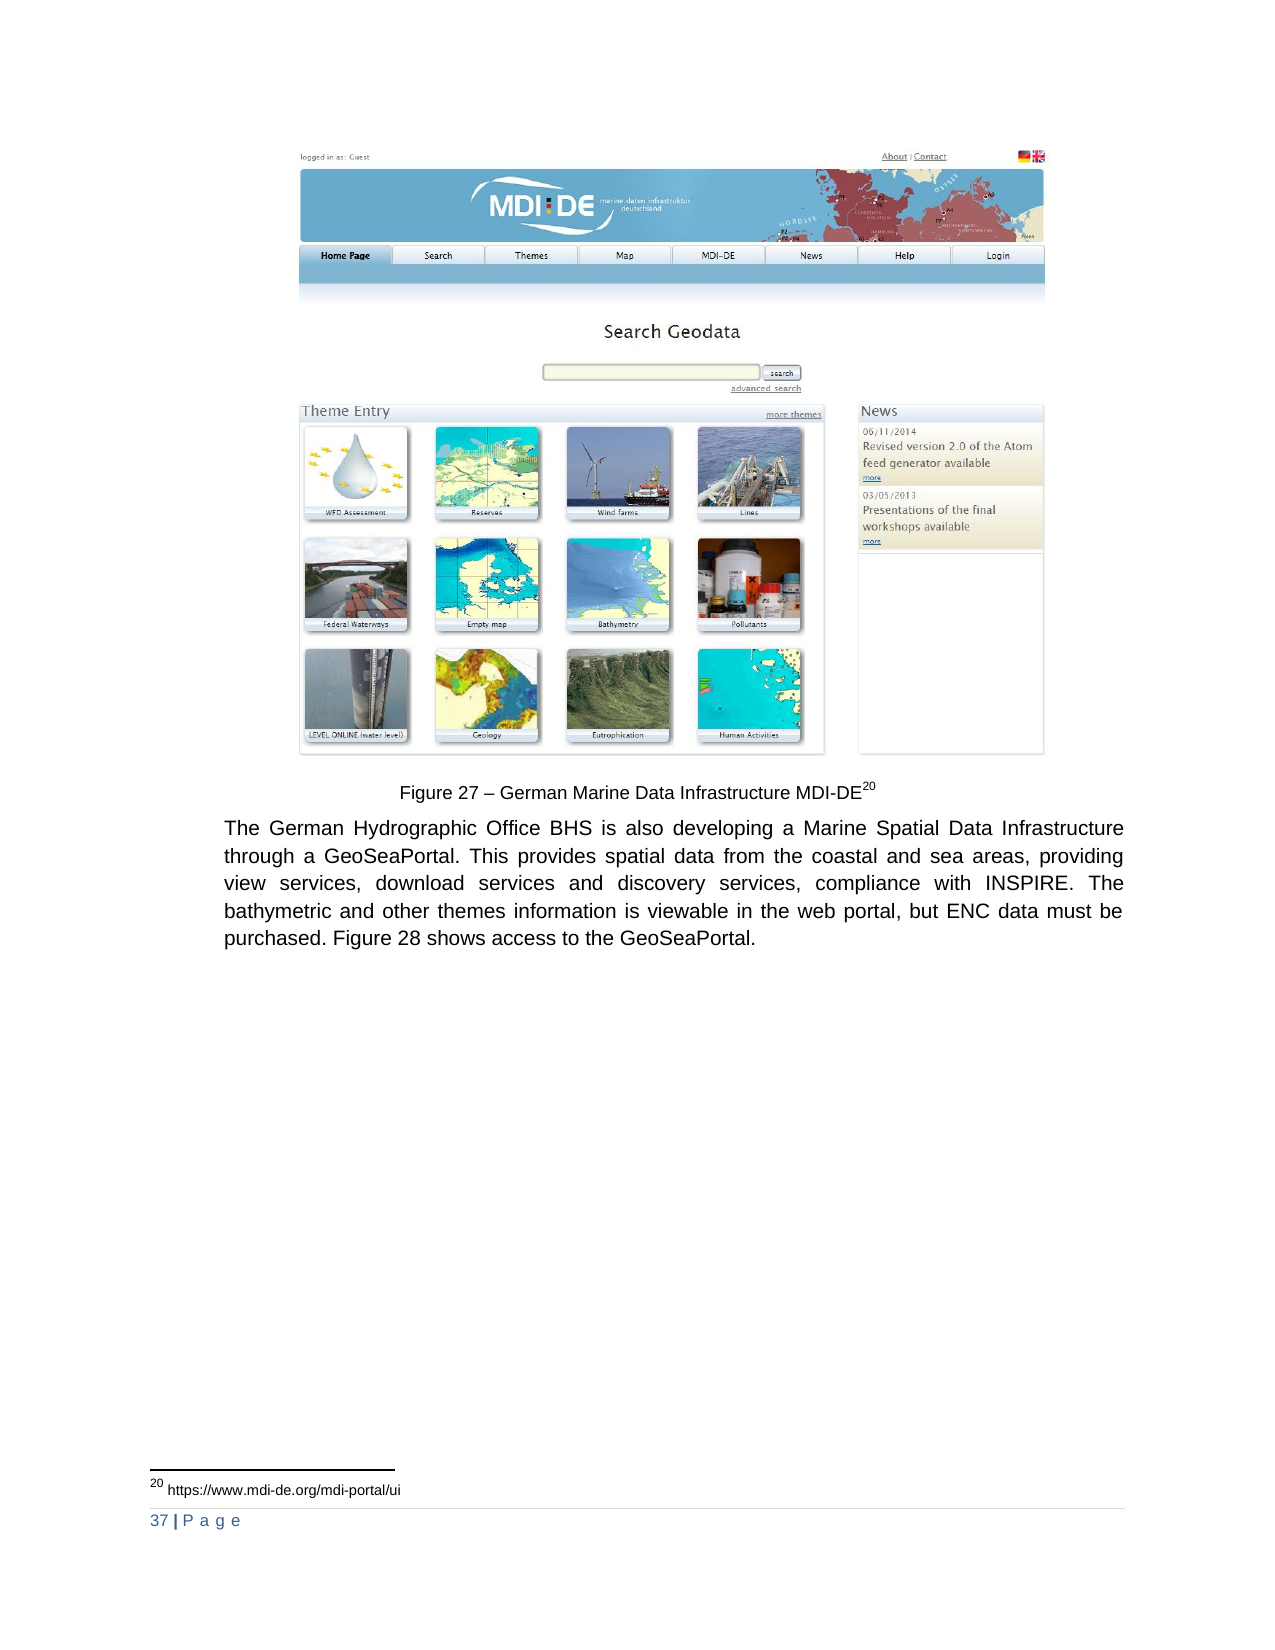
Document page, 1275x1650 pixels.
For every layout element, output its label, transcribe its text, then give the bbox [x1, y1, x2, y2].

picture [292, 150, 1057, 764]
